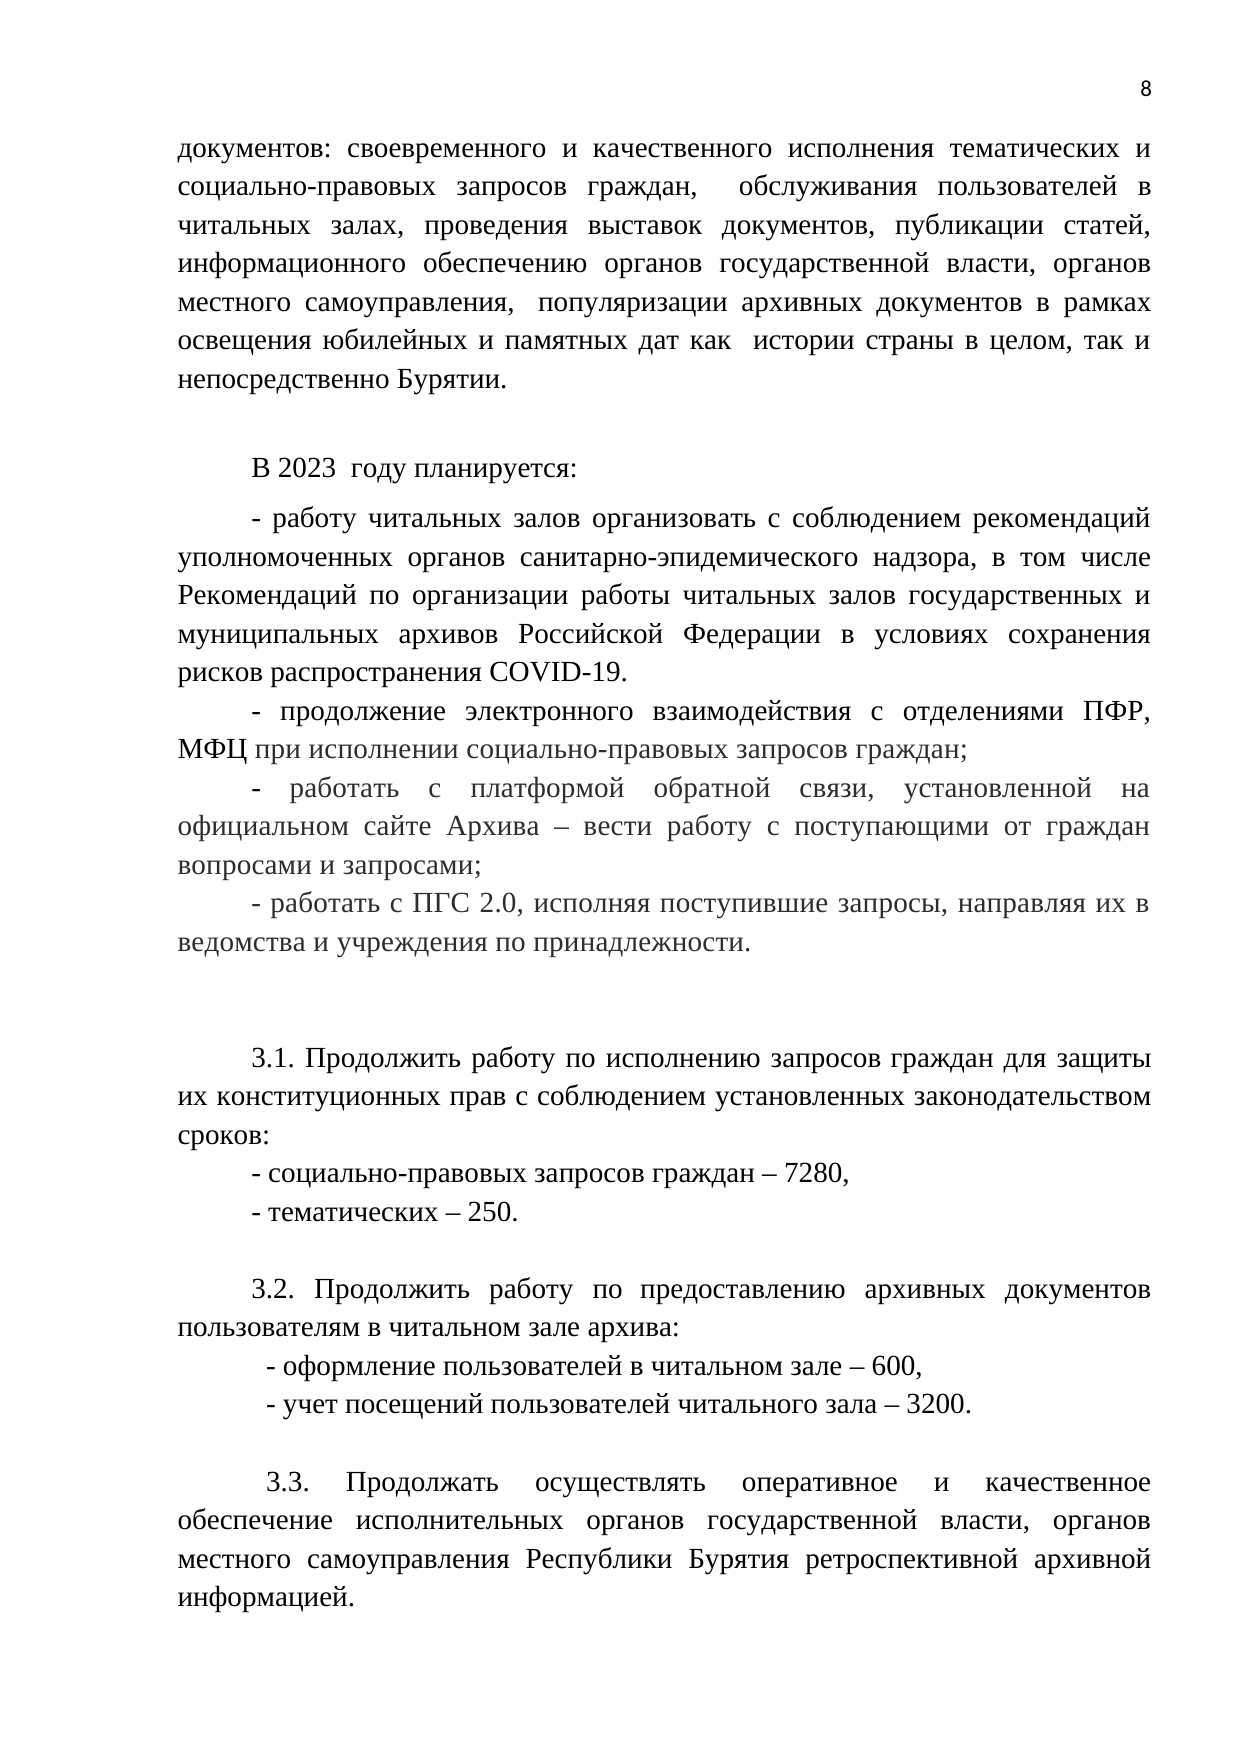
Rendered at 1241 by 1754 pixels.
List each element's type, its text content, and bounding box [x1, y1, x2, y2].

list - работать с платформой обратной связи, установленной на официальном сайте Архива – вести работу с поступающими от граждан вопросами и запросами; [177, 770, 1152, 809]
list - работать с платформой обратной связи, установленной на официальном сайте Архива – вести работу с поступающими от граждан вопросами и запросами; [177, 842, 1152, 881]
text 3.1. Продолжить работу по исполнению запросов граждан для защиты их конституционных прав с соблюдением установленных законодательством сроков: [177, 1040, 1152, 1150]
text - социально-правовых запросов граждан – 7280, [177, 1155, 1152, 1189]
list - работать с ПГС 2.0, исполняя поступившие запросы, направляя их в ведомства и учреждения по принадлежности. [177, 886, 1152, 958]
text В 2023 году планируется: [177, 450, 1152, 483]
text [177, 130, 1152, 394]
list - работу читальных залов организовать с соблюдением рекомендаций уполномоченных органов санитарно-эпидемического надзора, в том числе Рекомендаций по организации работы читальных залов государственных и муниципальных архивов Российской Федерации в условиях сохранения рисков распространения COVID-19. [177, 500, 1152, 688]
list - продолжение электронного взаимодействия с отделениями ПФР, МФЦ при исполнении социально-правовых запросов граждан; [177, 693, 1152, 765]
text - тематических – 250. [177, 1194, 1152, 1227]
text 3.3. Продолжать осуществлять оперативное и качественное обеспечение исполнительных органов государственной власти, органов местного самоуправления Республики Бурятия ретроспективной архивной информацией. [177, 1464, 1152, 1613]
text 3.2. Продолжить работу по предоставлению архивных документов пользователям в читальном зале архива: [177, 1271, 1152, 1343]
text - оформление пользователей в читальном зале – 600, [177, 1348, 1152, 1382]
text - учет посещений пользователей читального зала – 3200. [177, 1387, 1152, 1420]
